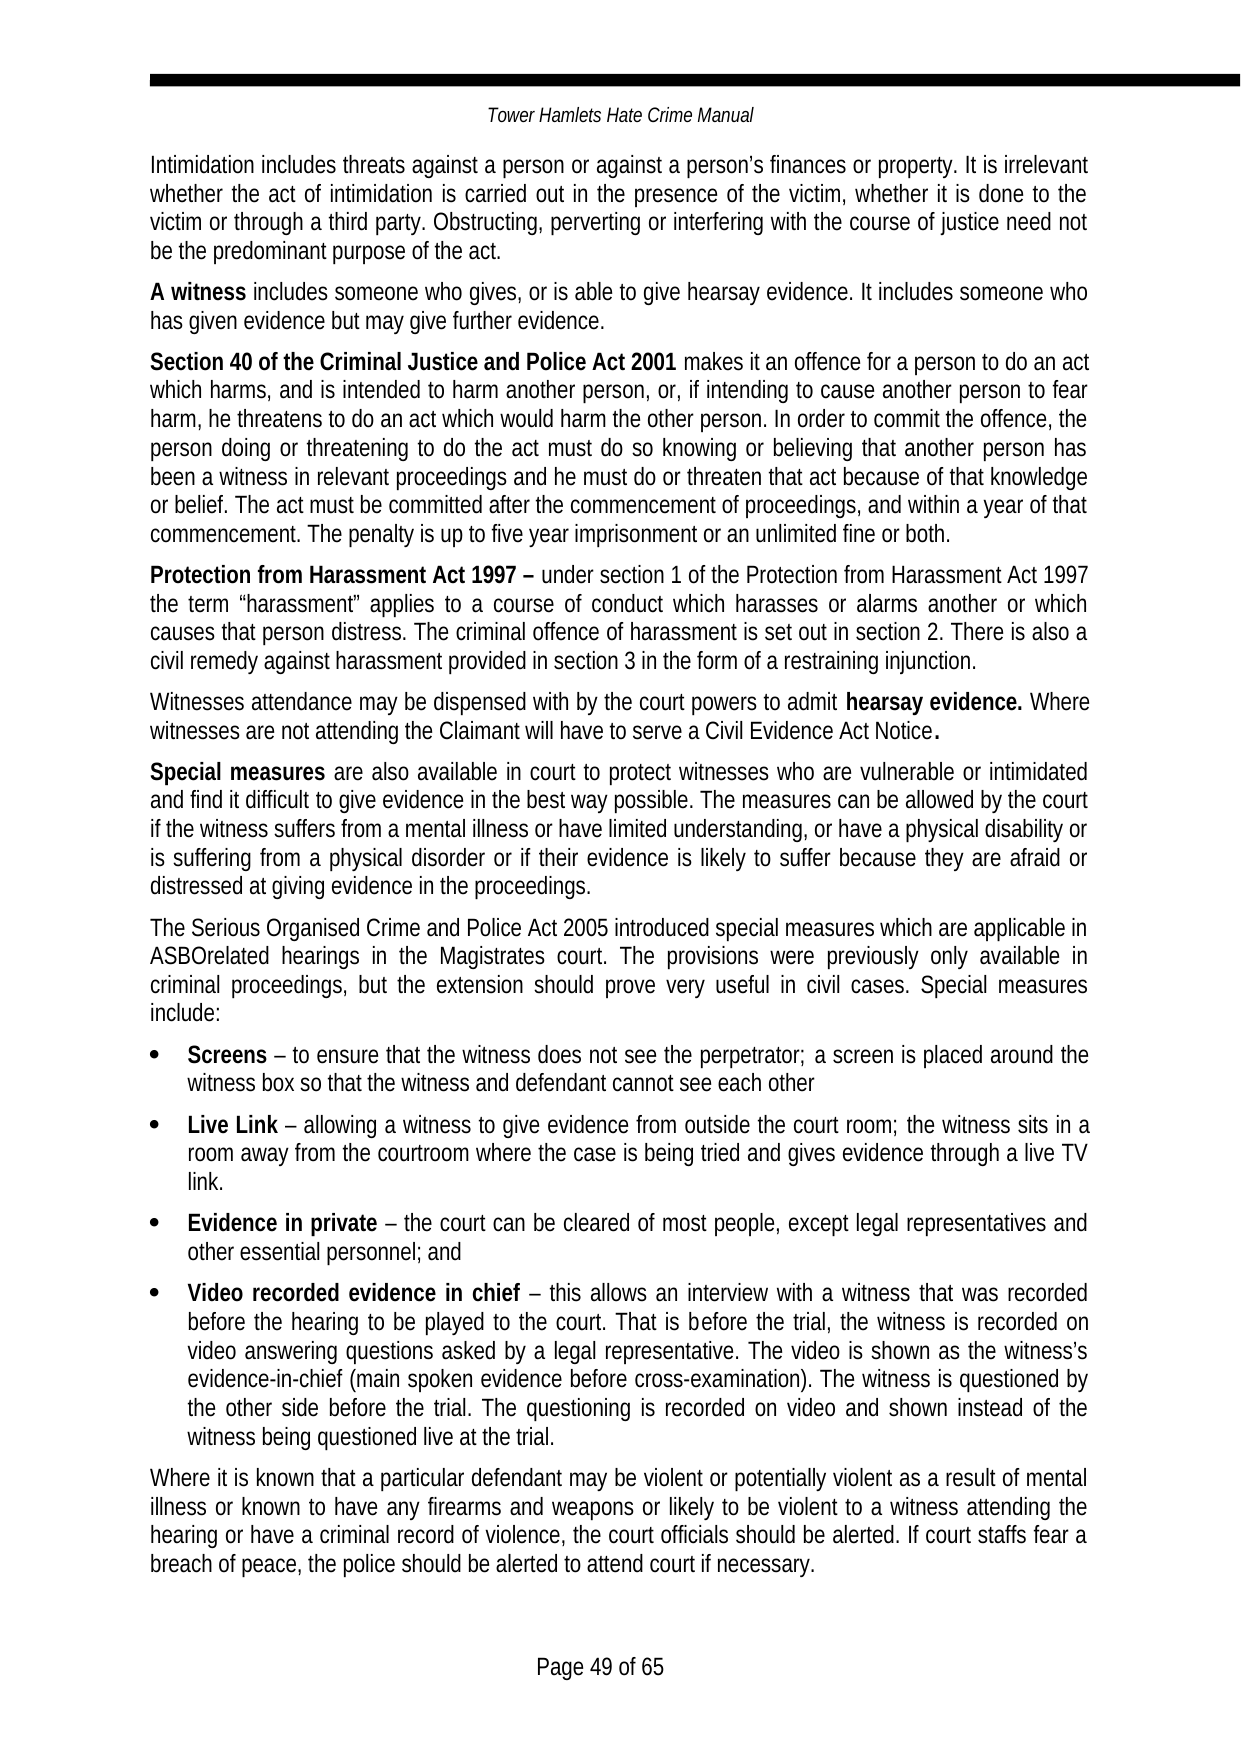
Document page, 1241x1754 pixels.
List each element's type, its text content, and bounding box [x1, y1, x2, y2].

text The Serious Organised Crime and Police Act 2005 introduced special measures which are applicable in ASBOrelated hearings in the Magistrates court. The provisions were previously only available in criminal proceedings, but the extension should prove very useful in civil cases. Special measures include: [150, 912, 1090, 1027]
text Where it is known that a particular defendant may be violent or potentially violent as a result of mental illness or known to have any firearms and weapons or likely to be violent to a witness attending the hearing or have a criminal record of violence, the court officials should be alerted. If court staffs fear a breach of peace, the police should be alerted to attend court if necessary. [150, 1463, 1090, 1577]
text A witness includes someone who gives, or is able to give hearsay evidence. It includes someone who has given evidence but may give further evidence. [150, 277, 1090, 334]
list Evidence in private – the court can be cleared of most people, except legal representatives and other essential personnel; and [150, 1208, 1090, 1266]
text Witnesses attendance may be dispensed with by the court powers to admit hearsay evidence. Where witnesses are not attending the Claimant will have to serve a Civil Evidence Act Notice. [150, 687, 1090, 744]
text Protection from Harassment Act 1997 – under section 1 of the Protection from Harassment Act 1997 the term “harassment” applies to a course of conduct which harasses or alarms another or which causes that person distress. The criminal offence of harassment is set out in section 2. There is also a civil remedy against harassment provided in section 3 in the form of a restraining injunction. [150, 560, 1090, 674]
text Intimidation includes threats against a person or against a person’s finances or property. It is irrelevant whether the act of intimidation is carried out in the presence of the victim, whether it is done to the victim or through a third party. Obstructing, perverting or interfering with the course of justice need not be the predominant purpose of the act. [150, 150, 1090, 264]
list Live Link – allowing a witness to give evidence from outside the court room; the witness sits in a room away from the courtroom where the case is being tried and gives evidence through a live TV link. [150, 1109, 1090, 1196]
text Section 40 of the Criminal Justice and Police Act 2001 makes it an offence for a person to do an act which harms, and is intended to harm another person, or, if intending to cause another person to fear harm, he threatens to do an act which would harm the other person. In order to commit the offence, the person doing or threatening to do the act must do so knowing or believing that another person has been a witness in relevant proceedings and he must do or threaten that act because of that knowledge or belief. The act must be committed after the commencement of proceedings, and within a year of that commencement. The penalty is up to five year imprisonment or an unlimited fine or both. [150, 347, 1090, 547]
list Screens – to ensure that the witness does not see the perpetrator; a screen is placed around the witness box so that the witness and defendant cannot see each other [150, 1039, 1090, 1097]
text Special measures are also available in court to protect witnesses who are vulnerable or intimidated and find it difficult to give evidence in the best way possible. The measures can be allowed by the court if the witness suffers from a mental illness or have limited understanding, or have a physical disability or is suffering from a physical disorder or if their evidence is likely to suffer because they are afraid or distressed at giving evidence in the proceedings. [150, 757, 1090, 900]
list Video recorded evidence in chief – this allows an interview with a witness that was recorded before the hearing to be played to the court. That is before the trial, the witness is recorded on video answering questions asked by a legal representative. The video is shown as the witness’s evidence-in-chief (main spoken evidence before cross-examination). The witness is questioned by the other side before the trial. The questioning is recorded on video and shown instead of the witness being questioned live at the trial. [150, 1278, 1090, 1450]
